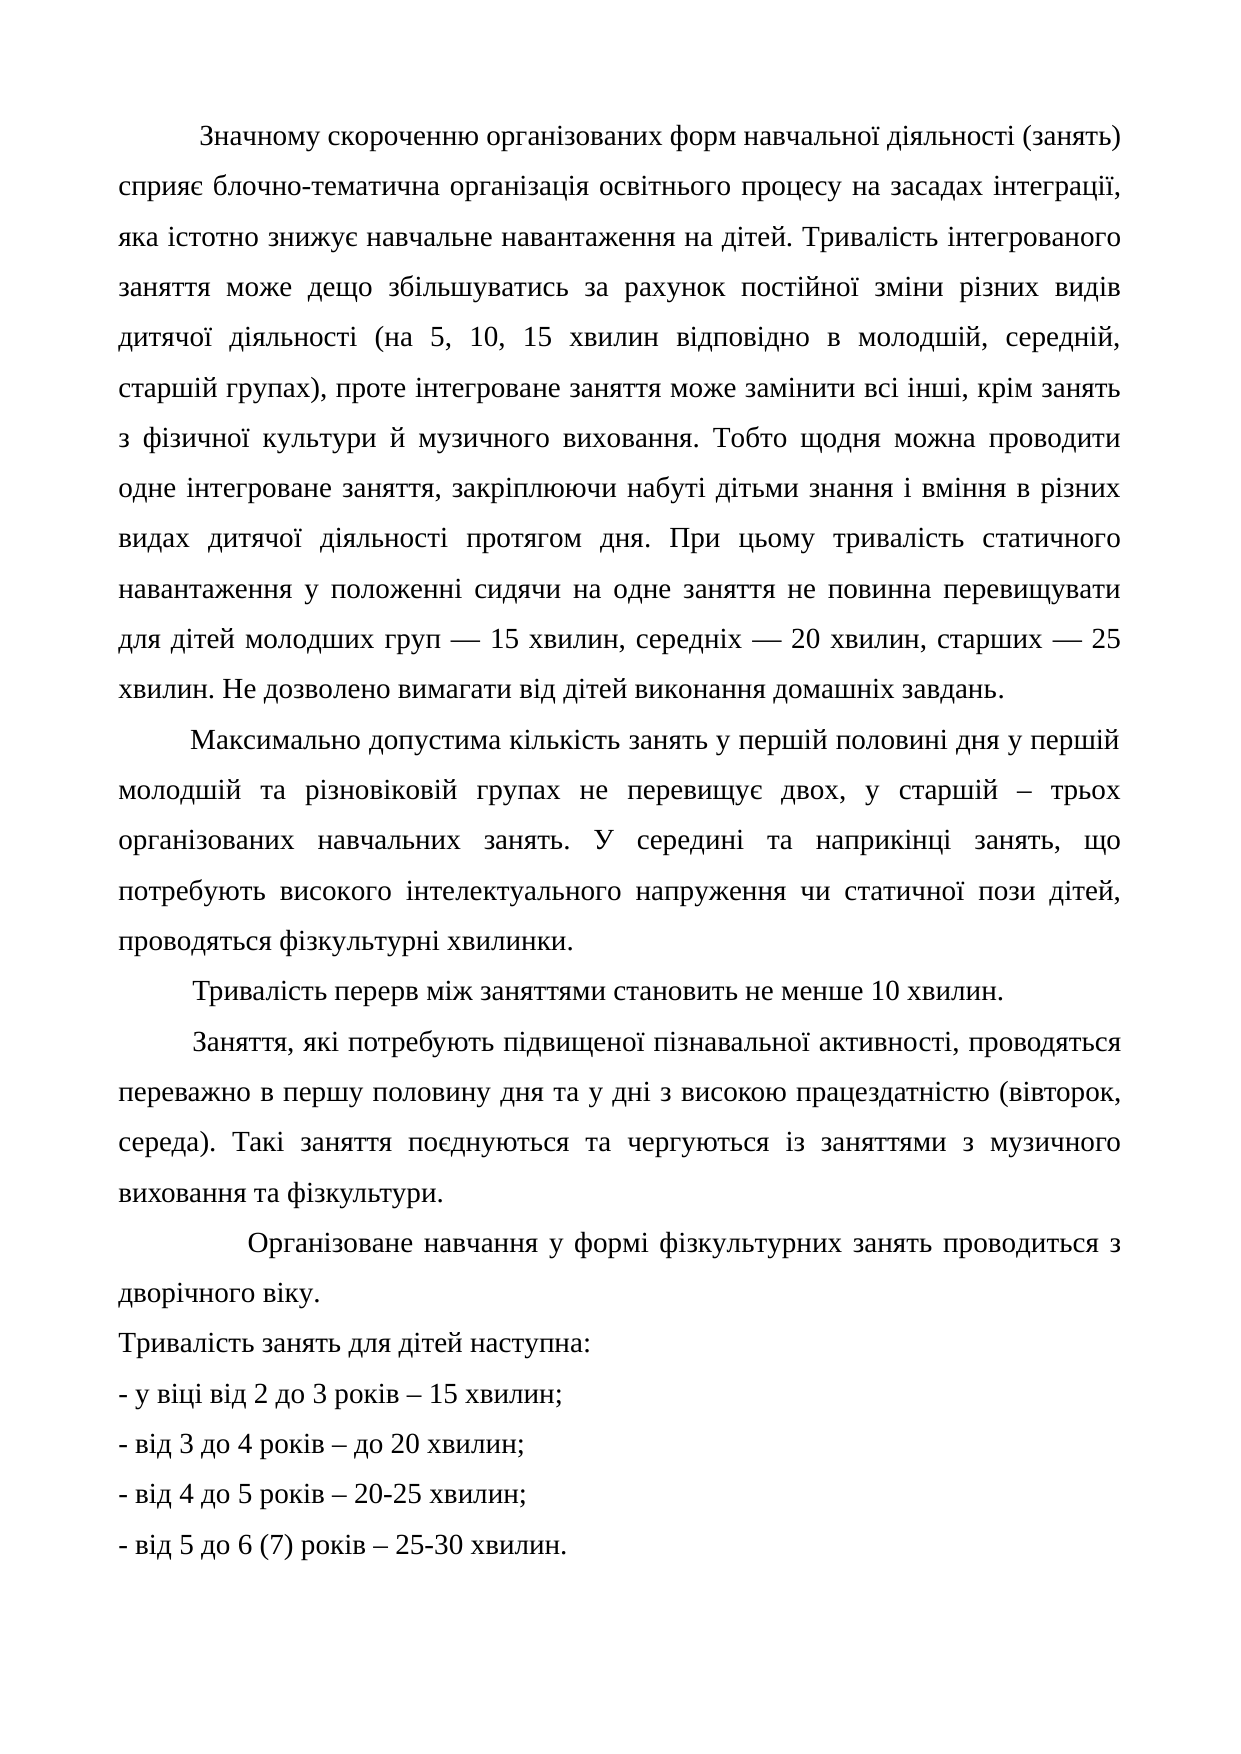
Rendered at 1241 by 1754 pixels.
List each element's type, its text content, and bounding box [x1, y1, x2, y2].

text - від 5 до 6 (7) років – 25-30 хвилин. [118, 1527, 1122, 1560]
text Тривалість занять для дітей наступна: [118, 1326, 1122, 1359]
text - у віці від 2 до 3 років – 15 хвилин; [118, 1376, 1122, 1409]
text Заняття, які потребують підвищеної пізнавальної активності, проводяться переважно в першу половину дня та у дні з високою працездатністю (вівторок, середа). Такі заняття поєднуються та чергуються із заняттями з музичного виховання та фізкультури. [118, 1024, 1122, 1208]
text Організоване навчання у формі фізкультурних занять проводиться з дворічного віку. [118, 1225, 1122, 1309]
text Тривалість перерв між заняттями становить не менше 10 хвилин. [118, 973, 1122, 1007]
text Максимально допустима кількість занять у першій половині дня у першій молодшій та різновіковій групах не перевищує двох, у старшій – трьох організованих навчальних занять. У середині та наприкінці занять, що потребують високого інтелектуального напруження чи статичної пози дітей, проводяться фізкультурні хвилинки. [118, 722, 1122, 957]
text - від 4 до 5 років – 20-25 хвилин; [118, 1477, 1122, 1510]
text - від 3 до 4 років – до 20 хвилин; [118, 1426, 1122, 1460]
text Значному скороченню організованих форм навчальної діяльності (занять) сприяє блочно-тематична організація освітнього процесу на засадах інтеграції, яка істотно знижує навчальне навантаження на дітей. Тривалість інтегрованого заняття може дещо збільшуватись за рахунок постійної зміни різних видів дитячої діяльності (на 5, 10, 15 хвилин відповідно в молодшій, середній, старшій групах), проте інтегроване заняття може замінити всі інші, крім занять з фізичної культури й музичного виховання. Тобто щодня можна проводити одне інтегроване заняття, закріплюючи набуті дітьми знання і вміння в різних видах дитячої діяльності протягом дня. При цьому тривалість статичного навантаження у положенні сидячи на одне заняття не повинна перевищувати для дітей молодших груп — 15 хвилин, середніх — 20 хвилин, старших — 25 хвилин. Не дозволено вимагати від дітей виконання домашніх завдань. [118, 118, 1122, 705]
